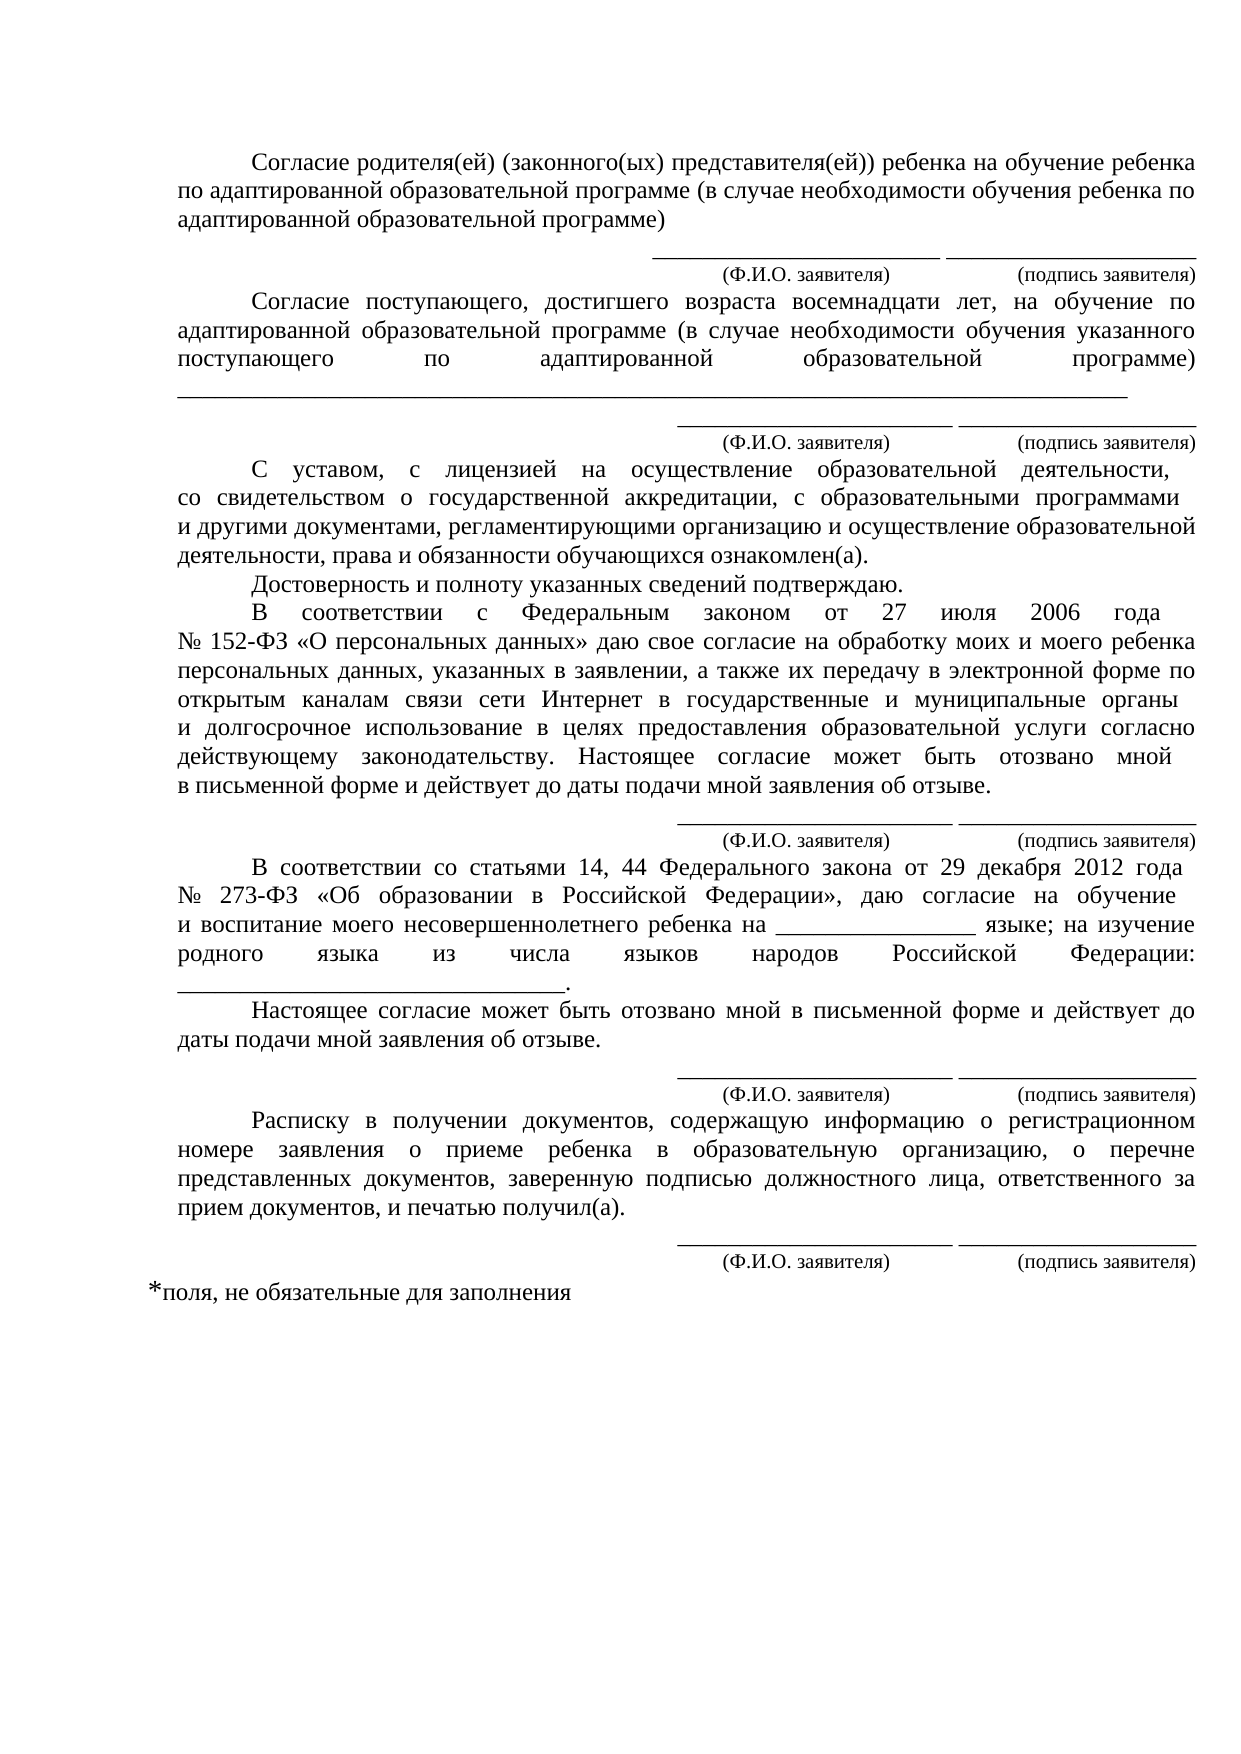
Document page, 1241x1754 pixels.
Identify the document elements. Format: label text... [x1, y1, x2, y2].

text (Ф.И.О. заявителя) (подпись заявителя) [443, 262, 1196, 286]
text ______________________ ___________________ [148, 1221, 1196, 1249]
text Согласие поступающего, достигшего возраста восемнадцати лет, на обучение по адаптированной образовательной программе (в случае необходимости обучения указанного поступающего по адаптированной образовательной программе) ____________________________________________________________________________ [177, 286, 1196, 401]
text В соответствии с Федеральным законом от 27 июля 2006 года № 152-ФЗ «О персональных данных» даю свое согласие на обработку моих и моего ребенка персональных данных, указанных в заявлении, а также их передачу в электронной форме по открытым каналам связи сети Интернет в государственные и муниципальные органы и долгосрочное использование в целях предоставления образовательной услуги согласно действующему законодательству. Настоящее согласие может быть отозвано мной в письменной форме и действует до даты подачи мной заявления об отзыве. [177, 597, 1196, 799]
text ______________________ ___________________ [148, 401, 1196, 430]
text ______________________ ___________________ [148, 799, 1196, 827]
text *поля, не обязательные для заполнения [148, 1273, 1196, 1307]
text Настоящее согласие может быть отозвано мной в письменной форме и действует до даты подачи мной заявления об отзыве. [177, 995, 1196, 1053]
text ______________________ ___________________ [148, 1053, 1196, 1082]
text С уставом, с лицензией на осуществление образовательной деятельности, со свидетельством о государственной аккредитации, с образовательными программами и другими документами, регламентирующими организацию и осуществление образовательной деятельности, права и обязанности обучающихся ознакомлен(а). [177, 454, 1196, 569]
text (Ф.И.О. заявителя) (подпись заявителя) [443, 1249, 1196, 1273]
text (Ф.И.О. заявителя) (подпись заявителя) [443, 827, 1196, 852]
text Согласие родителя(ей) (законного(ых) представителя(ей)) ребенка на обучение ребенка по адаптированной образовательной программе (в случае необходимости обучения ребенка по адаптированной образовательной программе) [177, 147, 1196, 233]
text _______________________ ____________________ [177, 233, 1196, 262]
text (Ф.И.О. заявителя) (подпись заявителя) [443, 430, 1196, 454]
text Достоверность и полноту указанных сведений подтверждаю. [177, 569, 1196, 597]
text (Ф.И.О. заявителя) (подпись заявителя) [443, 1082, 1196, 1106]
text В соответствии со статьями 14, 44 Федерального закона от 29 декабря 2012 года № 273-ФЗ «Об образовании в Российской Федерации», даю согласие на обучение и воспитание моего несовершеннолетнего ребенка на ________________ языке; на изучение родного языка из числа языков народов Российской Федерации: _______________________________. [177, 852, 1196, 995]
text Расписку в получении документов, содержащую информацию о регистрационном номере заявления о приеме ребенка в образовательную организацию, о перечне представленных документов, заверенную подписью должностного лица, ответственного за прием документов, и печатью получил(а). [177, 1106, 1196, 1221]
